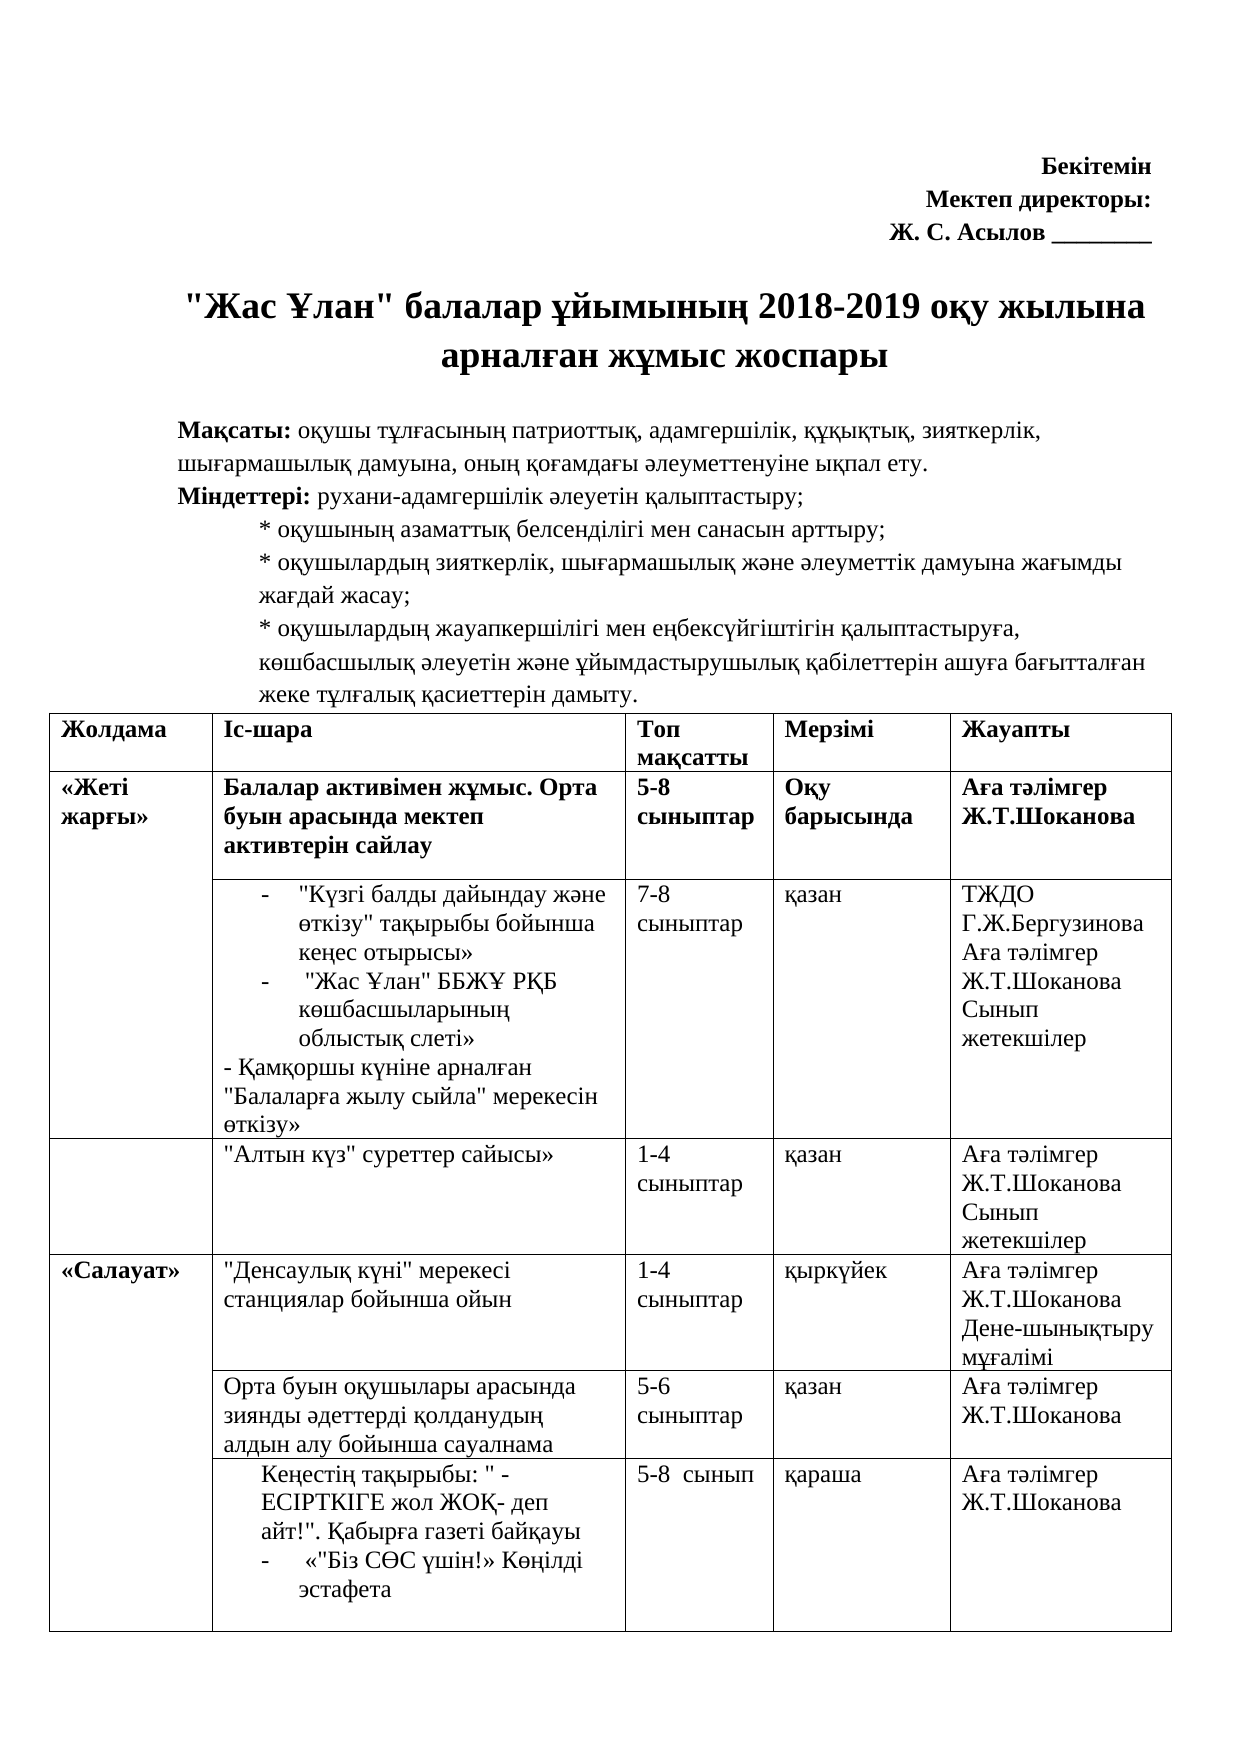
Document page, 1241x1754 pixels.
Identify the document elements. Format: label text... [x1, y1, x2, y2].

text * оқушылардың жауапкершілігі мен еңбексүйгіштігін қалыптастыруға, көшбасшылық әлеуетін және ұйымдастырушылық қабілеттерін ашуға бағытталған жеке тұлғалық қасиеттерін дамыту. [258, 613, 1152, 708]
table_cell қазан [774, 1139, 950, 1254]
table_cell қараша қараша [774, 1459, 950, 1631]
table_cell Балалар активімен жұмыс. Орта буын арасында мектеп активтерін сайлау [213, 772, 625, 878]
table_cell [213, 1459, 625, 1631]
text * оқушының азаматтық белсенділігі мен санасын арттыру; [258, 514, 1152, 543]
table_cell 1-4 сыныптар [626, 1139, 773, 1254]
table_cell Оқу барысында [774, 772, 950, 878]
table_cell "Алтын күз" суреттер сайысы» [213, 1139, 625, 1254]
text Мақсаты: оқушы тұлғасының патриоттық, адамгершілік, құқықтық, зияткерлік, шығармашылық дамуына, оның қоғамдағы әлеуметтенуіне ықпал ету. [177, 415, 1152, 477]
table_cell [626, 1459, 773, 1631]
text * оқушылардың зияткерлік, шығармашылық және әлеуметтік дамуына жағымды жағдай жасау; [258, 547, 1152, 609]
text Мектеп директоры: [177, 184, 1152, 213]
table_cell қыркүйек [774, 1255, 950, 1370]
table_cell «Жеті жарғы» [50, 772, 212, 1138]
table_cell қазан [774, 1371, 950, 1458]
table_cell "Денсаулық күні" мерекесі станциялар бойынша ойын [213, 1255, 625, 1370]
table_cell Аға тәлімгер Ж.Т.Шоканова [951, 772, 1171, 878]
table_cell ТЖДО Г.Ж.Бергузинова Аға тәлімгер Ж.Т.Шоканова Сынып жетекшілер [951, 880, 1171, 1138]
table_header Топ мақсатты [626, 714, 773, 771]
table_cell "Күзгі балды дайындау және өткізу" тақырыбы бойынша кеңес отырысы» "Жас Ұлан" ББЖҰ РҚБ көшбасшыларының облыстық слеті» - Қамқоршы күніне арналған "Балаларға жылу сыйла" мерекесін өткізу» [213, 880, 625, 1138]
table_cell Аға тәлімгер Ж.Т.Шоканова [951, 1371, 1171, 1458]
table_cell «Салауат» [50, 1255, 212, 1631]
text Міндеттері: рухани-адамгершілік әлеуетін қалыптастыру; [177, 481, 1152, 510]
table_cell 5-6 сыныптар [626, 1371, 773, 1458]
table_cell 7-8 сыныптар [626, 880, 773, 1138]
table_cell 5-8 сыныптар [626, 772, 773, 878]
table_header Іс-шара [213, 714, 625, 771]
text Бекітемін [177, 151, 1152, 180]
table_cell Орта буын оқушылары арасында зиянды әдеттерді қолданудың алдын алу бойынша сауалнама [213, 1371, 625, 1458]
table_header Жауапты [951, 714, 1171, 771]
table_cell Аға тәлімгер Ж.Т.Шоканова Дене-шынықтыру мұғалімі [951, 1255, 1171, 1370]
text "Жас Ұлан" балалар ұйымының 2018-2019 оқу жылына арналған жұмыс жоспары [177, 283, 1152, 376]
table_cell қазан [774, 880, 950, 1138]
table_cell [50, 1139, 212, 1254]
table_header Мерзімі [774, 714, 950, 771]
text Ж. С. Асылов ________ [177, 217, 1152, 246]
table_cell Аға тәлімгер Ж.Т.Шоканова Сынып жетекшілер [951, 1139, 1171, 1254]
table_cell 1-4 сыныптар [626, 1255, 773, 1370]
table_header Жолдама [50, 714, 212, 771]
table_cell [951, 1459, 1171, 1631]
